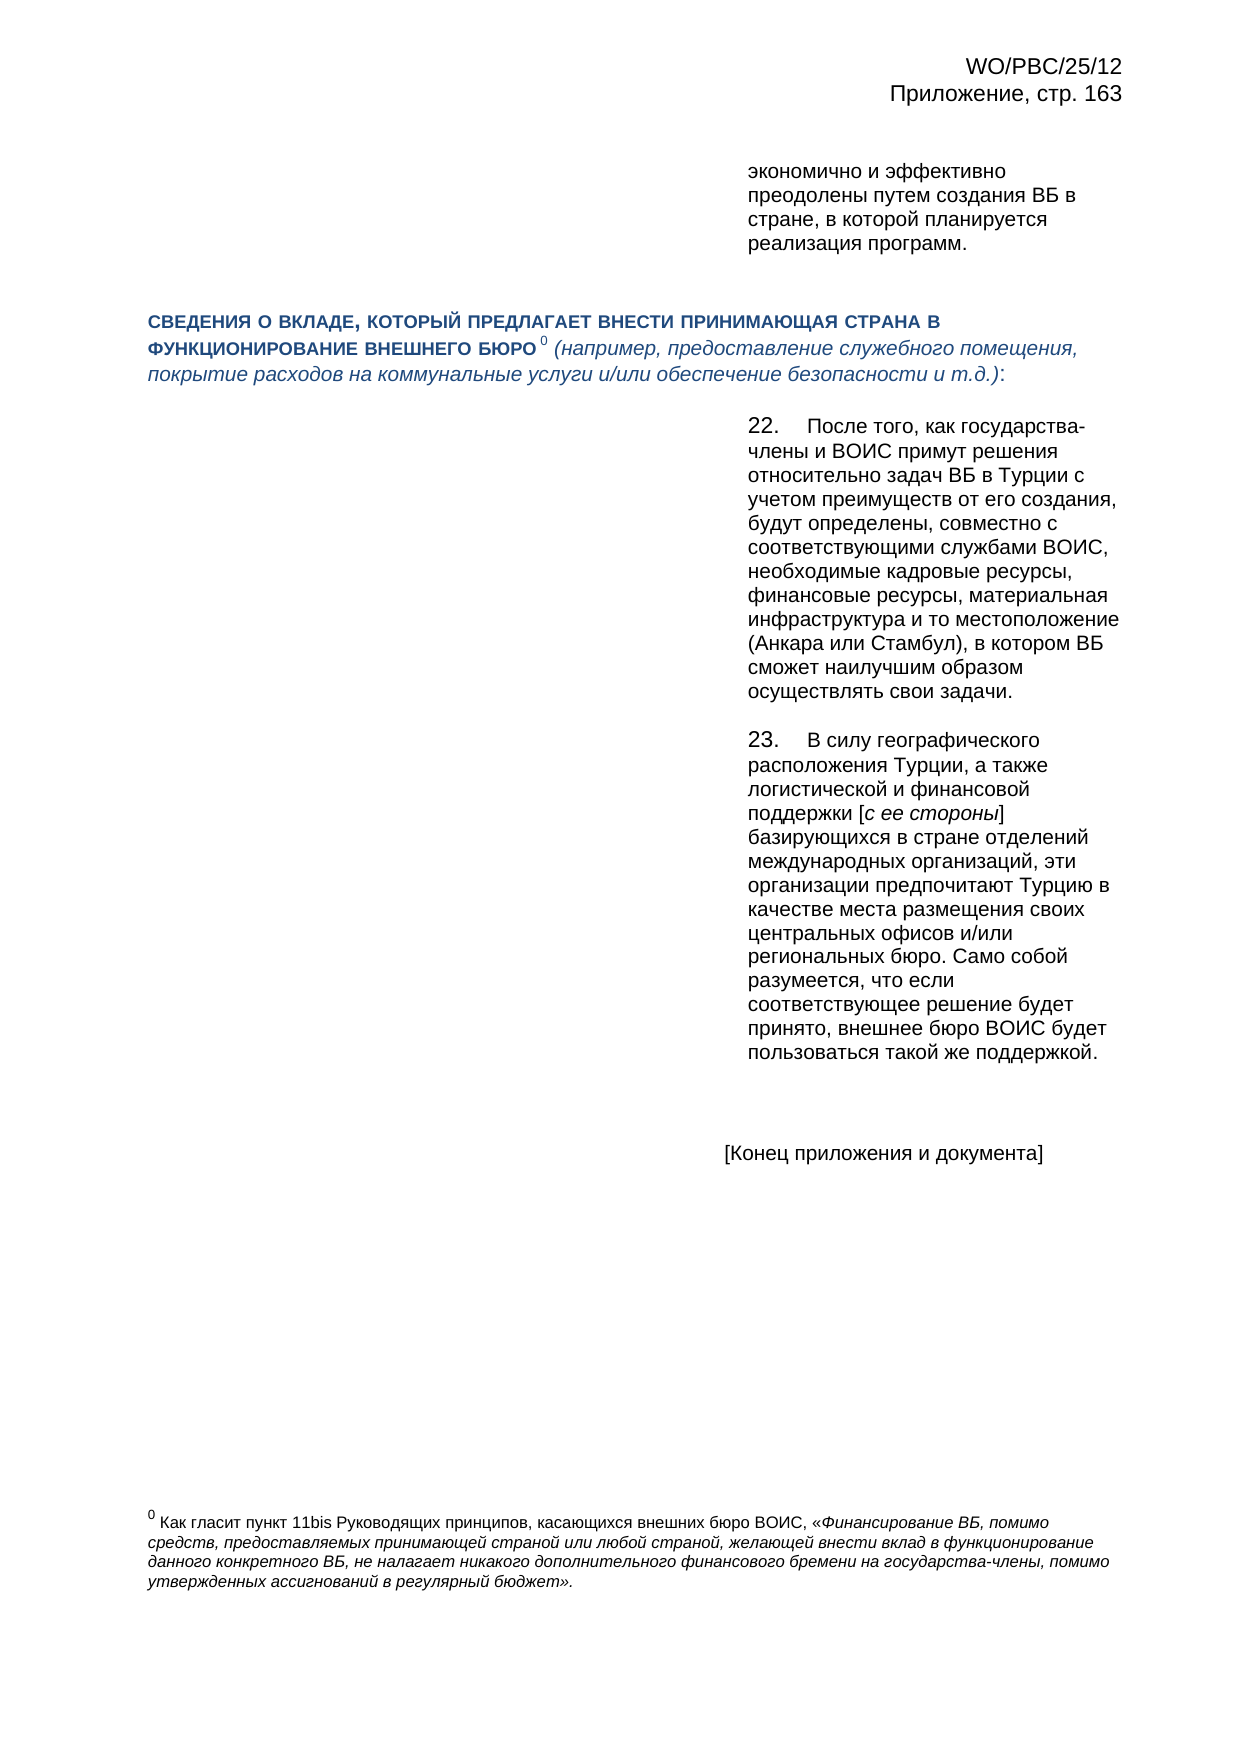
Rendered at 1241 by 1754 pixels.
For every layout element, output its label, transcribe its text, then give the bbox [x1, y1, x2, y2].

list После того, как государства-члены и ВОИС примут решения относительно задач ВБ в Турции с учетом преимуществ от его создания, будут определены, совместно с соответствующими службами ВОИС, необходимые кадровые ресурсы, финансовые ресурсы, материальная инфраструктура и то местоположение (Анкара или Стамбул), в котором ВБ сможет наилучшим образом осуществлять свои задачи. [748, 412, 1122, 702]
text сведения о вкладе, который предлагает внести принимающая страна в функционирование внешнего бюро (например, предоставление служебного помещения, покрытие расходов на коммунальные услуги и/или обеспечение безопасности и т.д.): [148, 307, 1122, 386]
text [Конец приложения и документа] [724, 1141, 1122, 1165]
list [748, 158, 1122, 254]
list В силу географического расположения Турции, а также логистической и финансовой поддержки [с ее стороны] базирующихся в стране отделений международных организаций, эти организации предпочитают Турцию в качестве места размещения своих центральных офисов и/или региональных бюро. Само собой разумеется, что если соответствующее решение будет принято, внешнее бюро ВОИС будет пользоваться такой же поддержкой. [748, 726, 1122, 1064]
